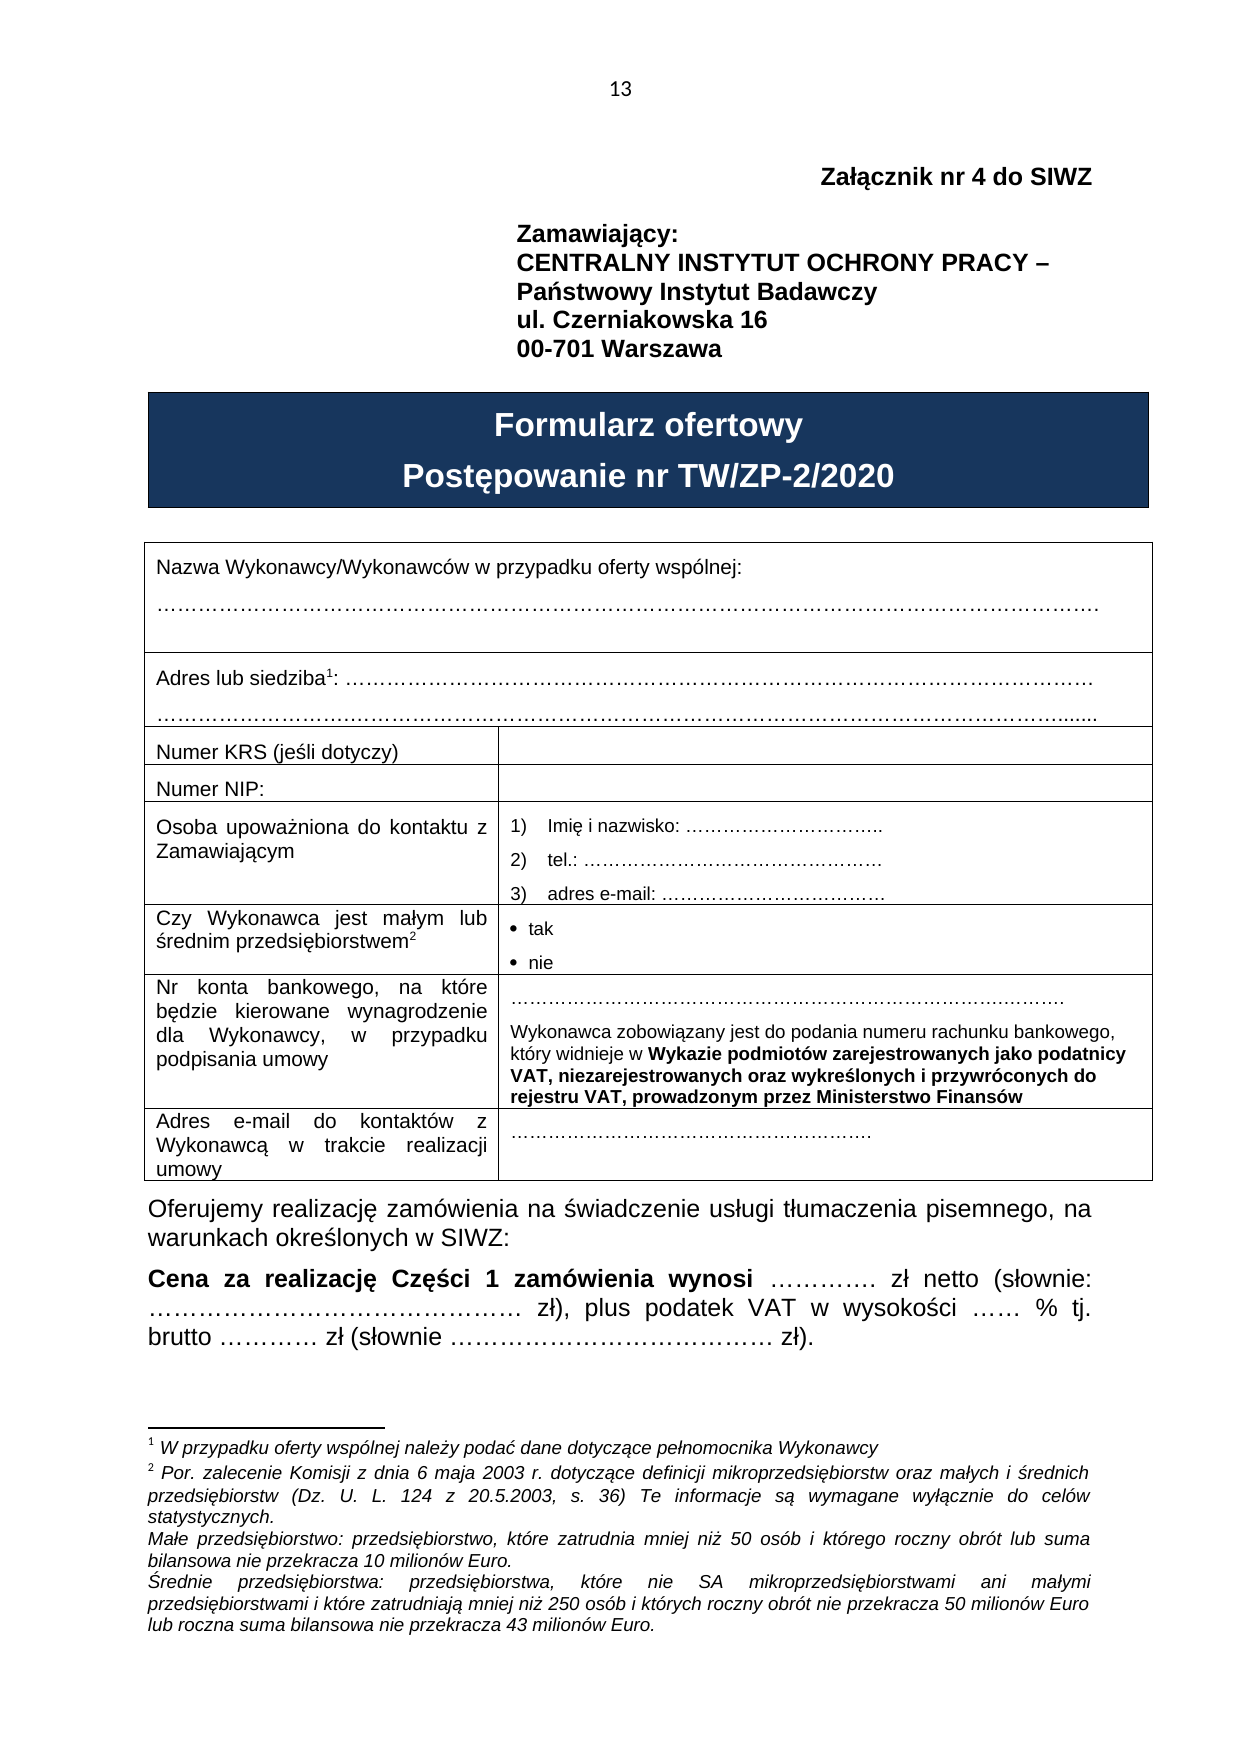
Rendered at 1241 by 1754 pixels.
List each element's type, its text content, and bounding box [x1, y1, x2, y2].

text CENTRALNY INSTYTUT OCHRONY PRACY – [516, 248, 1093, 277]
text ul. Czerniakowska 16 [516, 305, 1093, 334]
text 00-701 Warszawa [516, 334, 1093, 363]
table_cell Numer KRS (jeśli dotyczy) [145, 727, 498, 763]
text Państwowy Instytut Badawczy [516, 277, 1093, 305]
text Cena za realizację Części 1 zamówienia wynosi …………. zł netto (słownie: ……………………………………… zł), plus podatek VAT w wysokości …… % tj. brutto ………… zł (słownie ………………………………… zł). [148, 1264, 1093, 1350]
table_cell [499, 765, 1152, 801]
table_cell Adres lub siedziba: ……………………………………………………………………………………………… ……………………….…………………………………………………………………………………………....... [145, 653, 1152, 726]
table_cell [499, 727, 1152, 763]
table_cell Nr konta bankowego, na które będzie kierowane wynagrodzenie dla Wykonawcy, w przypadku podpisania umowy [145, 975, 498, 1107]
table_cell Czy Wykonawca jest małym lub średnim przedsiębiorstwem [145, 905, 498, 974]
text Załącznik nr 4 do SIWZ [148, 162, 1093, 190]
table_cell Numer NIP: [145, 765, 498, 801]
table_header Nazwa Wykonawcy/Wykonawców w przypadku oferty wspólnej: ………………………………………………………………………………………………………………………. [145, 543, 1152, 652]
table_cell Imię i nazwisko: ………………………….. tel.: ………………………………………… adres e-mail: ……………………………… [499, 802, 1152, 904]
text Oferujemy realizację zamówienia na świadczenie usługi tłumaczenia pisemnego, na warunkach określonych w SIWZ: [148, 1194, 1093, 1251]
table_cell …………………………………………………. [499, 1109, 1152, 1180]
table_cell tak nie [499, 905, 1152, 974]
table_cell …………………………………………………………………….………. Wykonawca zobowiązany jest do podania numeru rachunku bankowego, który widnieje w Wykazie podmiotów zarejestrowanych jako podatnicy VAT, niezarejestrowanych oraz wykreślonych i przywróconych do rejestru VAT, prowadzonym przez Ministerstwo Finansów [499, 975, 1152, 1107]
table_header Formularz ofertowy Postępowanie nr TW/ZP-2/2020 [149, 393, 1148, 507]
table_cell Osoba upoważniona do kontaktu z Zamawiającym [145, 802, 498, 904]
text Zamawiający: [516, 219, 1093, 248]
table_cell Adres e-mail do kontaktów z Wykonawcą w trakcie realizacji umowy [145, 1109, 498, 1180]
